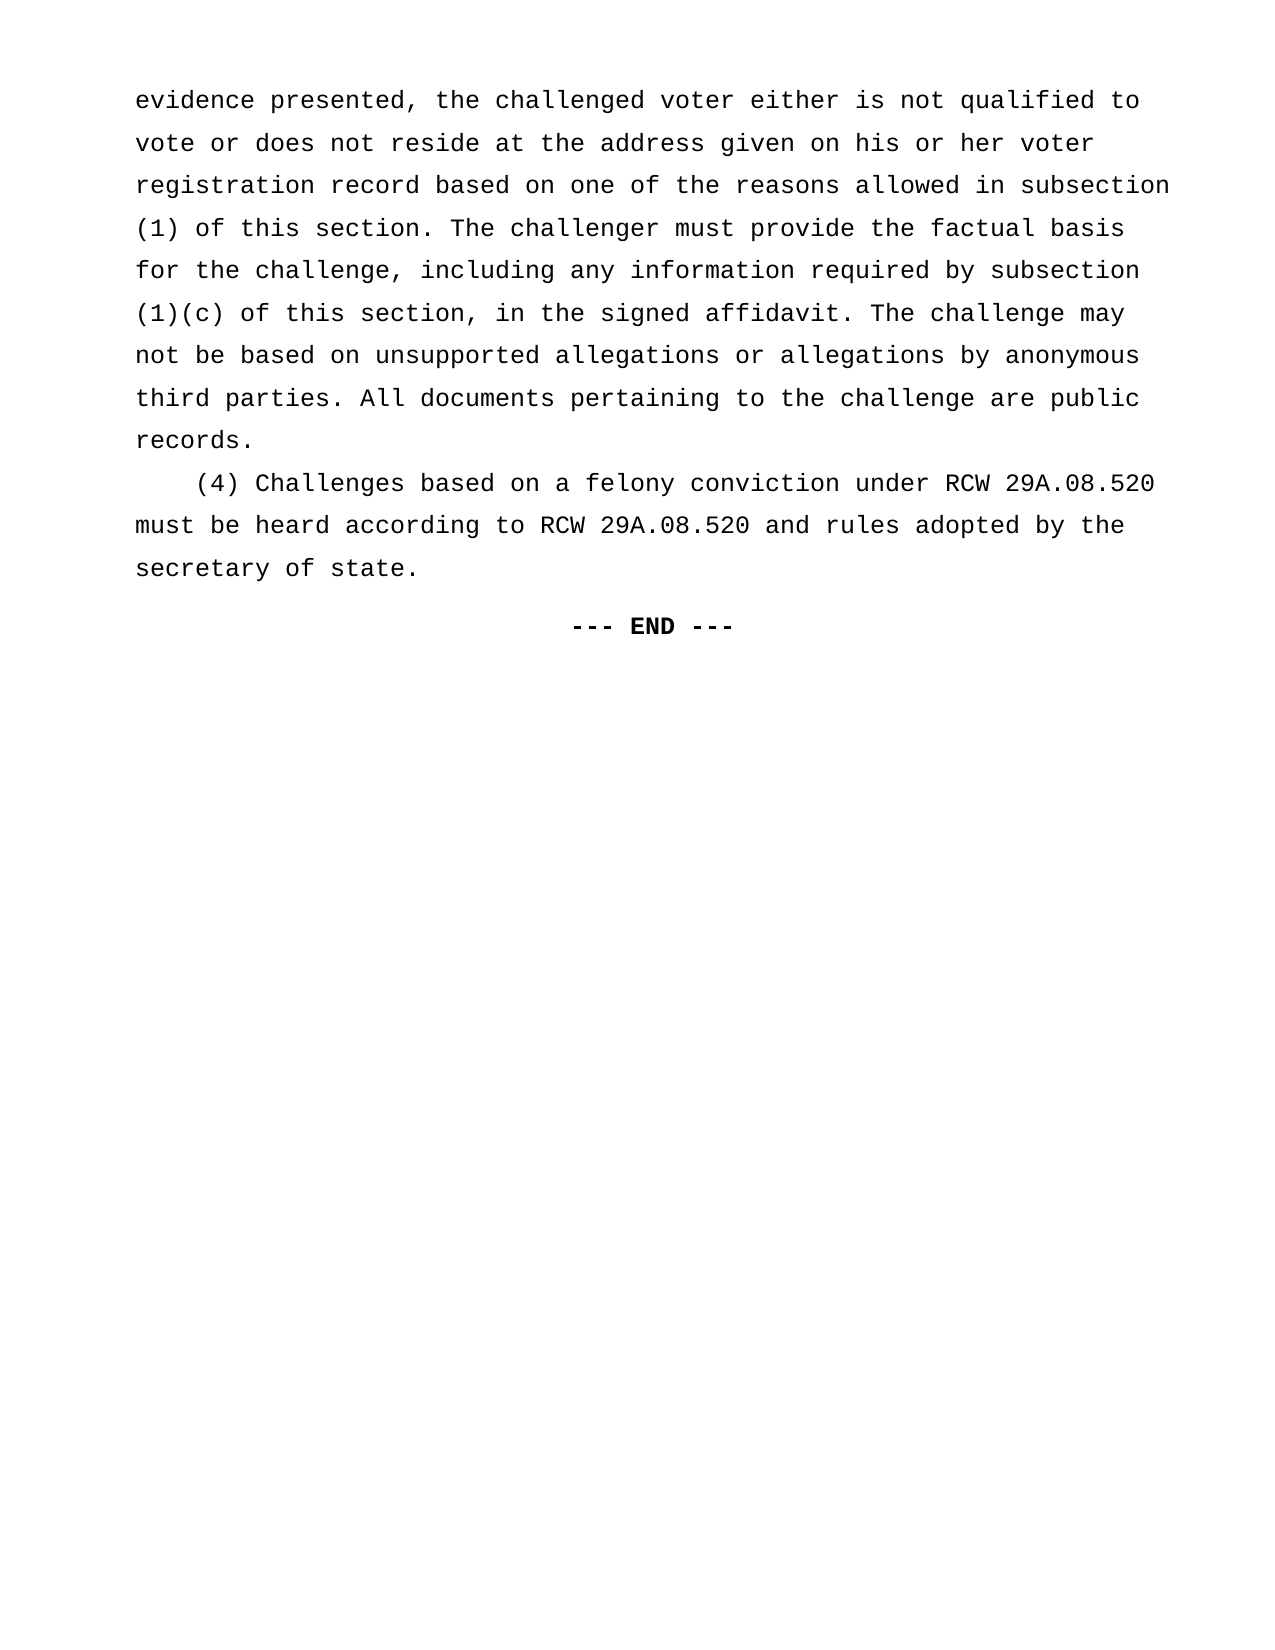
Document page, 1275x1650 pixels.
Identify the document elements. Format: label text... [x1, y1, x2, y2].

text --- END --- [135, 613, 1170, 642]
text (4) Challenges based on a felony conviction under RCW 29A.08.520 must be heard according to RCW 29A.08.520 and rules adopted by the secretary of state. [135, 457, 1170, 585]
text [135, 75, 1170, 457]
